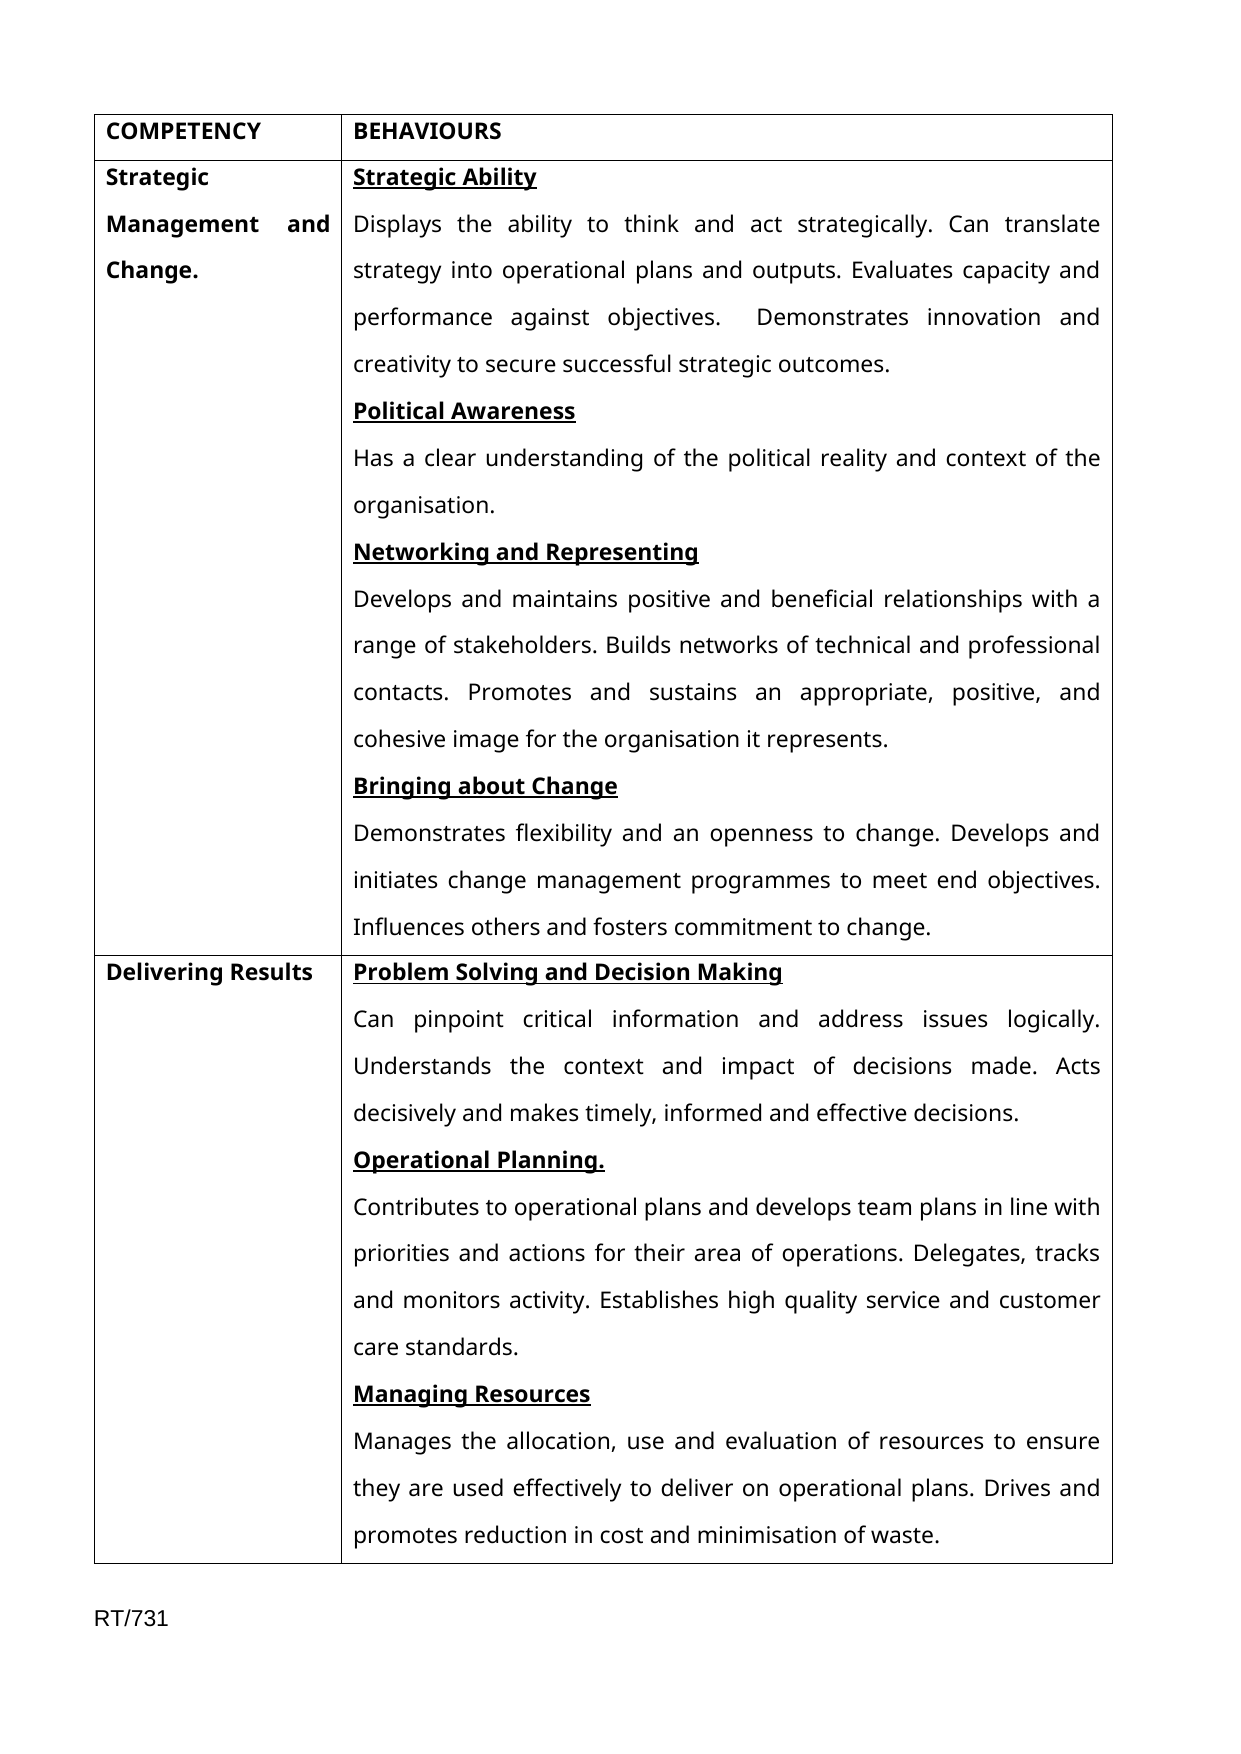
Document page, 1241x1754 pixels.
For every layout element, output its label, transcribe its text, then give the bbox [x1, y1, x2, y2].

table_header BEHAVIOURS [342, 115, 1112, 160]
table_cell Strategic Management and Change. [95, 161, 341, 955]
table_cell Strategic Ability Displays the ability to think and act strategically. Can translate strategy into operational plans and outputs. Evaluates capacity and performance against objectives. Demonstrates innovation and creativity to secure successful strategic outcomes. Political Awareness Has a clear understanding of the political reality and context of the organisation. Networking and Representing Develops and maintains positive and beneficial relationships with a range of stakeholders. Builds networks of technical and professional contacts. Promotes and sustains an appropriate, positive, and cohesive image for the organisation it represents. Bringing about Change Demonstrates flexibility and an openness to change. Develops and initiates change management programmes to meet end objectives. Influences others and fosters commitment to change. [342, 161, 1112, 955]
table_header COMPETENCY [95, 115, 341, 160]
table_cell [342, 956, 1112, 1563]
table_cell Delivering Results [95, 956, 341, 1563]
